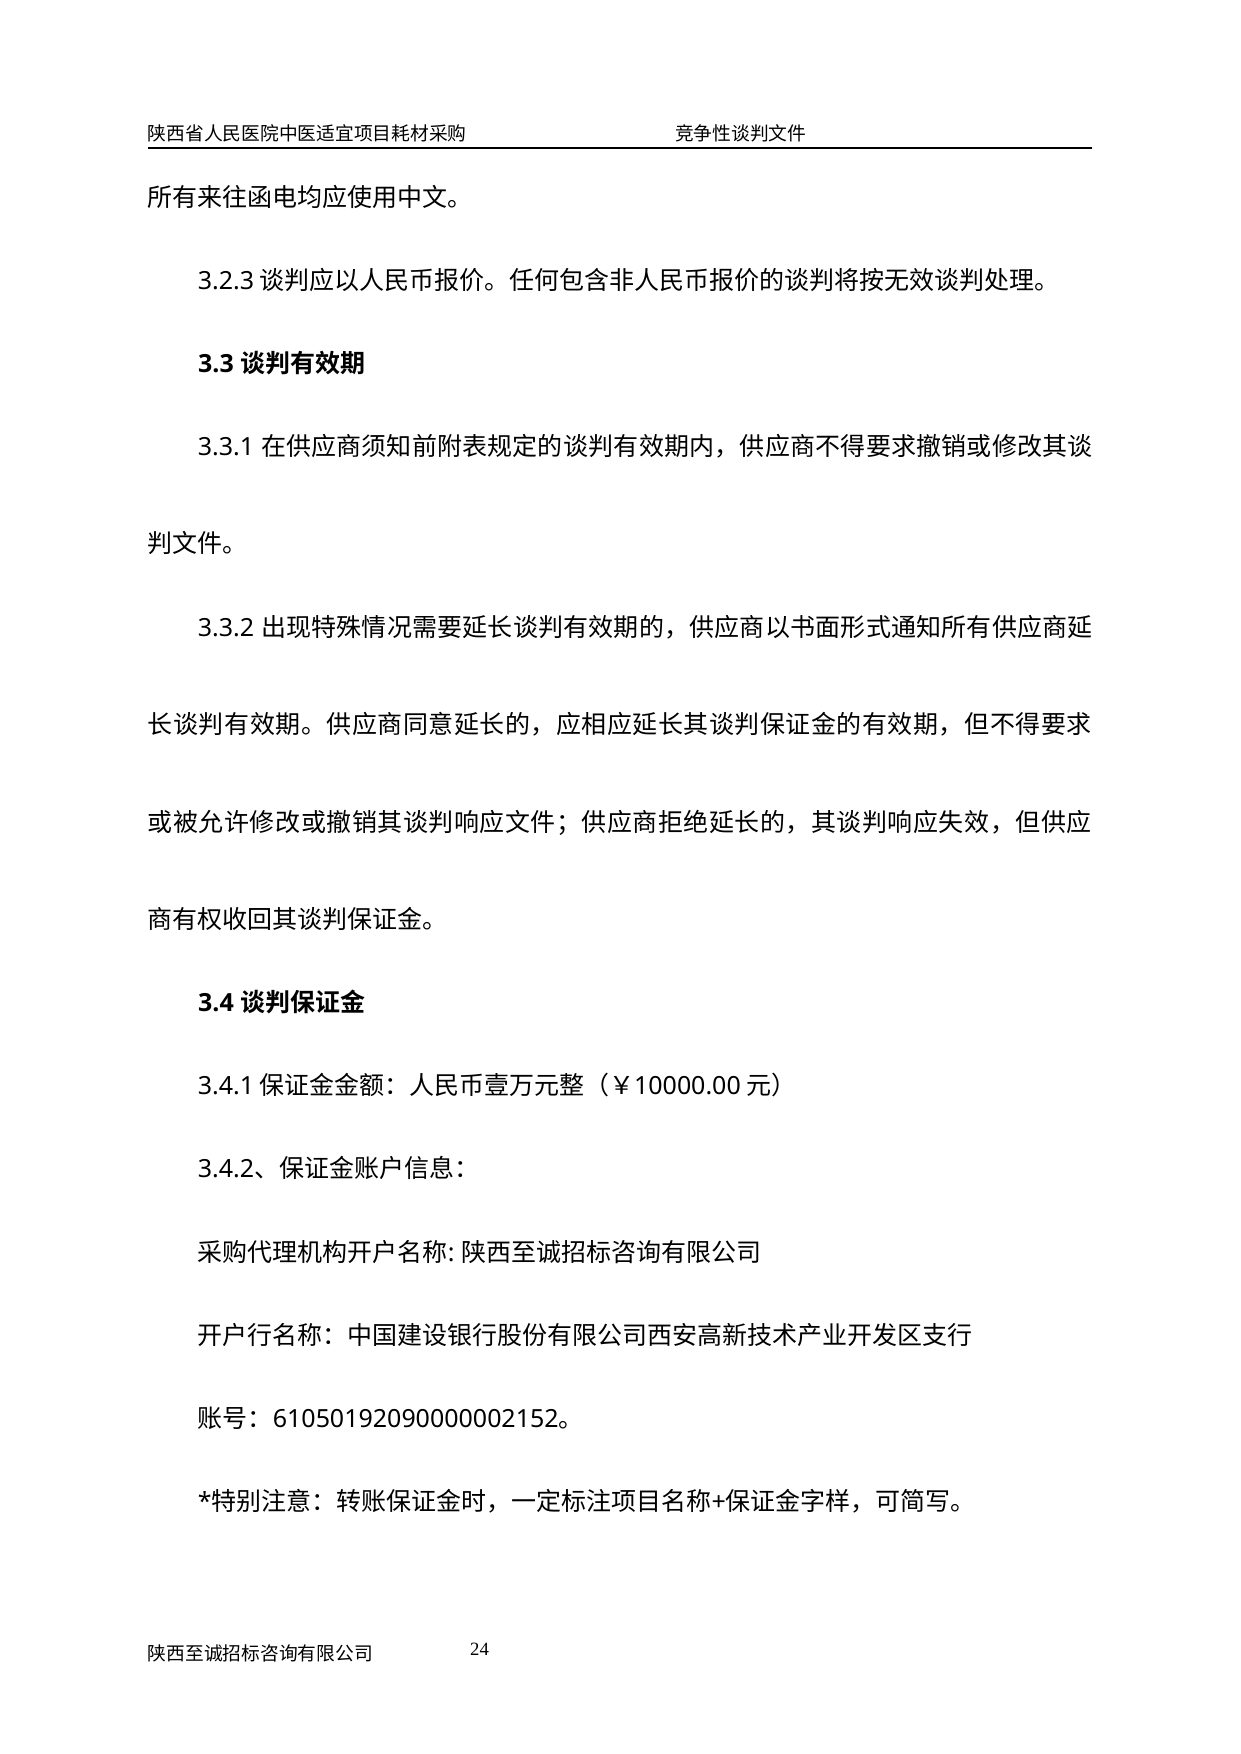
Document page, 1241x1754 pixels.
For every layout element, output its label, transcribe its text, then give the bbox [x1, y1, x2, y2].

text 3.4 谈判保证金 [148, 968, 1092, 1033]
text 3.4.1保证金金额：人民币壹万元整（￥10000.00元） [148, 1051, 1092, 1116]
text 账号：61050192090000002152。 [148, 1384, 1092, 1449]
text 3.3.2 出现特殊情况需要延长谈判有效期的，供应商以书面形式通知所有供应商延长谈判有效期。供应商同意延长的，应相应延长其谈判保证金的有效期，但不得要求或被允许修改或撤销其谈判响应文件；供应商拒绝延长的，其谈判响应失效，但供应商有权收回其谈判保证金。 [148, 593, 1092, 950]
text 采购代理机构开户名称: 陕西至诚招标咨询有限公司 [148, 1218, 1092, 1283]
text 3.3.1 在供应商须知前附表规定的谈判有效期内，供应商不得要求撤销或修改其谈判文件。 [148, 412, 1092, 574]
text 3.4.2、保证金账户信息： [148, 1134, 1092, 1199]
text 开户行名称：中国建设银行股份有限公司西安高新技术产业开发区支行 [148, 1301, 1092, 1366]
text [148, 163, 1092, 228]
text 3.2.3谈判应以人民币报价。任何包含非人民币报价的谈判将按无效谈判处理。 [148, 246, 1092, 311]
text 3.3 谈判有效期 [148, 329, 1092, 394]
text *特别注意：转账保证金时，一定标注项目名称+保证金字样，可简写。 [148, 1467, 1092, 1532]
